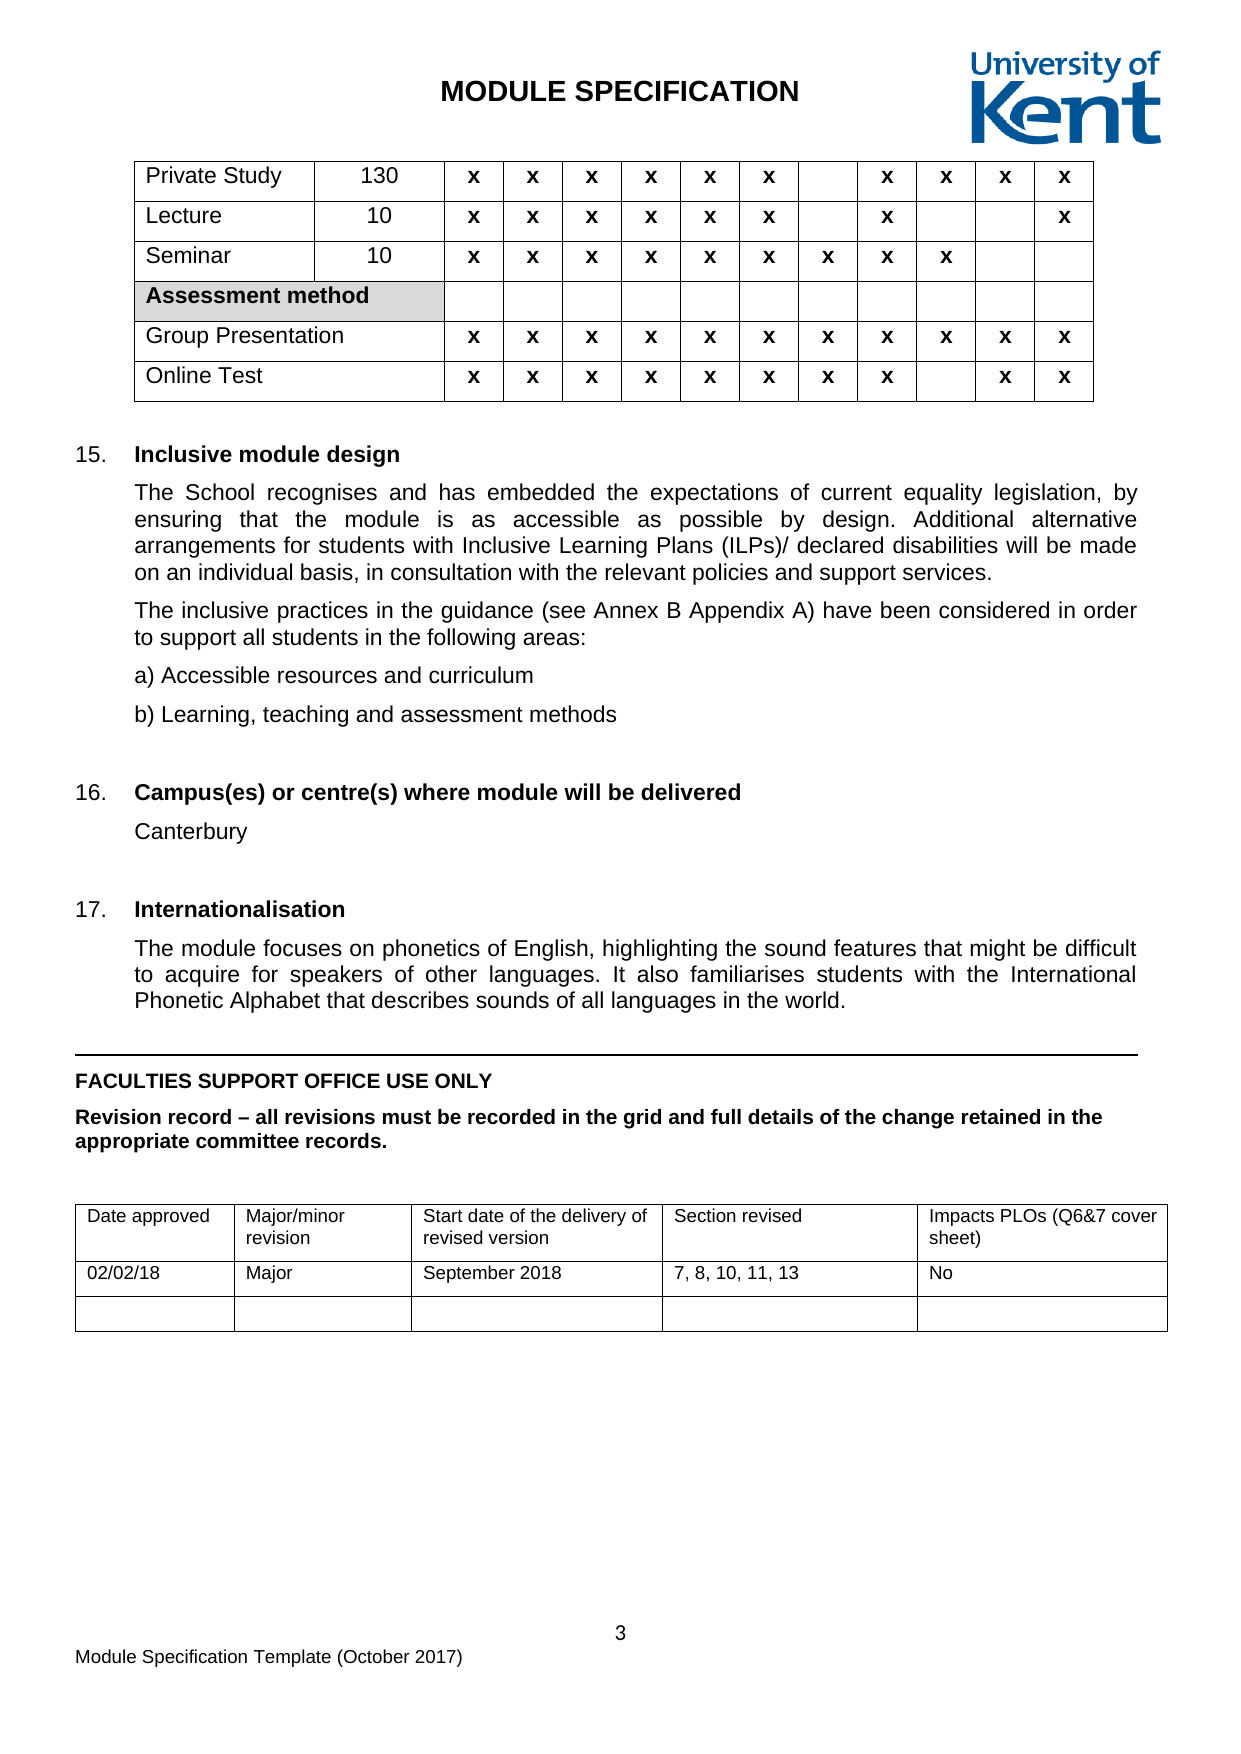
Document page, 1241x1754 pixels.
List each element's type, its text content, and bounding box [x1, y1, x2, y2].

table_cell x [740, 242, 798, 281]
table_cell x [681, 322, 739, 361]
table_header Start date of the delivery of revised version [412, 1205, 662, 1261]
table_cell [1035, 242, 1093, 281]
table_header Date approved [76, 1205, 234, 1261]
table_cell No [918, 1262, 1167, 1296]
table_cell x [445, 242, 503, 281]
table_cell Lecture [135, 202, 314, 241]
table_cell [412, 1297, 662, 1331]
table_cell x [799, 322, 857, 361]
table_cell x [622, 322, 680, 361]
table_cell [918, 1297, 1167, 1331]
table_cell x [622, 242, 680, 281]
table_cell x [976, 322, 1034, 361]
table_cell x [681, 162, 739, 201]
table_cell x [563, 322, 621, 361]
table_cell x [445, 362, 503, 401]
table_cell x [740, 202, 798, 241]
table_cell x [1035, 362, 1093, 401]
table_cell [917, 362, 975, 401]
table_cell [858, 282, 916, 321]
text a) Accessible resources and curriculum [134, 662, 1138, 689]
table_cell [622, 282, 680, 321]
table_cell x [976, 362, 1034, 401]
table_cell x [445, 162, 503, 201]
table_cell [799, 202, 857, 241]
table_header Section revised [663, 1205, 917, 1261]
table_cell x [799, 362, 857, 401]
table_cell x [858, 202, 916, 241]
text Revision record – all revisions must be recorded in the grid and full details of the change retained in the appropriate committee records. [75, 1105, 1138, 1153]
table_cell [917, 282, 975, 321]
table_cell x [917, 242, 975, 281]
table_cell 02/02/18 [76, 1262, 234, 1296]
table_cell [917, 202, 975, 241]
table_cell x [504, 242, 562, 281]
table_cell Seminar [135, 242, 314, 281]
text FACULTIES SUPPORT OFFICE USE ONLY [75, 1068, 1138, 1092]
table_cell Group Presentation [135, 322, 444, 361]
table_cell Online Test [135, 362, 444, 401]
table_cell [740, 282, 798, 321]
text The inclusive practices in the guidance (see Annex B Appendix A) have been considered in order to support all students in the following areas: [134, 597, 1138, 650]
table_cell x [858, 242, 916, 281]
table_cell [1035, 282, 1093, 321]
table_cell x [563, 202, 621, 241]
table_header Impacts PLOs (Q6&7 cover sheet) [918, 1205, 1167, 1261]
table_cell 7, 8, 10, 11, 13 [663, 1262, 917, 1296]
list Internationalisation [75, 896, 1138, 922]
text b) Learning, teaching and assessment methods [134, 701, 1138, 728]
table_cell x [1035, 162, 1093, 201]
picture [970, 48, 1163, 145]
table_cell x [976, 162, 1034, 201]
list Inclusive module design [75, 441, 1138, 467]
table_cell x [504, 202, 562, 241]
table_cell [681, 282, 739, 321]
table_cell x [799, 242, 857, 281]
table_cell 10 [315, 242, 444, 281]
table_cell [445, 282, 503, 321]
table_cell x [1035, 202, 1093, 241]
table_cell x [858, 162, 916, 201]
text The School recognises and has embedded the expectations of current equality legislation, by ensuring that the module is as accessible as possible by design. Additional alternative arrangements for students with Inclusive Learning Plans (ILPs)/ declared disabilities will be made on an individual basis, in consultation with the relevant policies and support services. [134, 479, 1138, 585]
table_cell [976, 282, 1034, 321]
table_cell x [917, 162, 975, 201]
text The module focuses on phonetics of English, highlighting the sound features that might be difficult to acquire for speakers of other languages. It also familiarises students with the International Phonetic Alphabet that describes sounds of all languages in the world. [134, 934, 1138, 1013]
table_cell Assessment method [135, 282, 444, 321]
table_cell [663, 1297, 917, 1331]
table_cell x [622, 202, 680, 241]
table_cell x [504, 322, 562, 361]
table_cell September 2018 [412, 1262, 662, 1296]
table_cell [976, 202, 1034, 241]
table_cell x [563, 362, 621, 401]
table_cell 10 [315, 202, 444, 241]
table_cell x [740, 162, 798, 201]
table_header Major/minor revision [235, 1205, 411, 1261]
table_cell Private Study [135, 162, 314, 201]
table_cell x [681, 202, 739, 241]
table_cell x [563, 242, 621, 281]
table_cell x [740, 322, 798, 361]
table_cell [563, 282, 621, 321]
table_cell x [917, 322, 975, 361]
table_cell x [1035, 322, 1093, 361]
table_cell [235, 1297, 411, 1331]
table_cell x [504, 162, 562, 201]
table_cell x [740, 362, 798, 401]
table_cell x [504, 362, 562, 401]
table_cell x [563, 162, 621, 201]
table_cell [76, 1297, 234, 1331]
table_cell x [445, 322, 503, 361]
table_cell x [858, 362, 916, 401]
table_cell x [445, 202, 503, 241]
list Campus(es) or centre(s) where module will be delivered [75, 779, 1138, 805]
table_cell [976, 242, 1034, 281]
text Canterbury [134, 818, 1138, 844]
table_cell 130 [315, 162, 444, 201]
table_cell x [858, 322, 916, 361]
table_cell x [681, 362, 739, 401]
table_cell [799, 162, 857, 201]
table_cell x [622, 162, 680, 201]
table_cell [504, 282, 562, 321]
table_cell x [681, 242, 739, 281]
table_cell Major [235, 1262, 411, 1296]
table_cell [799, 282, 857, 321]
table_cell x [622, 362, 680, 401]
